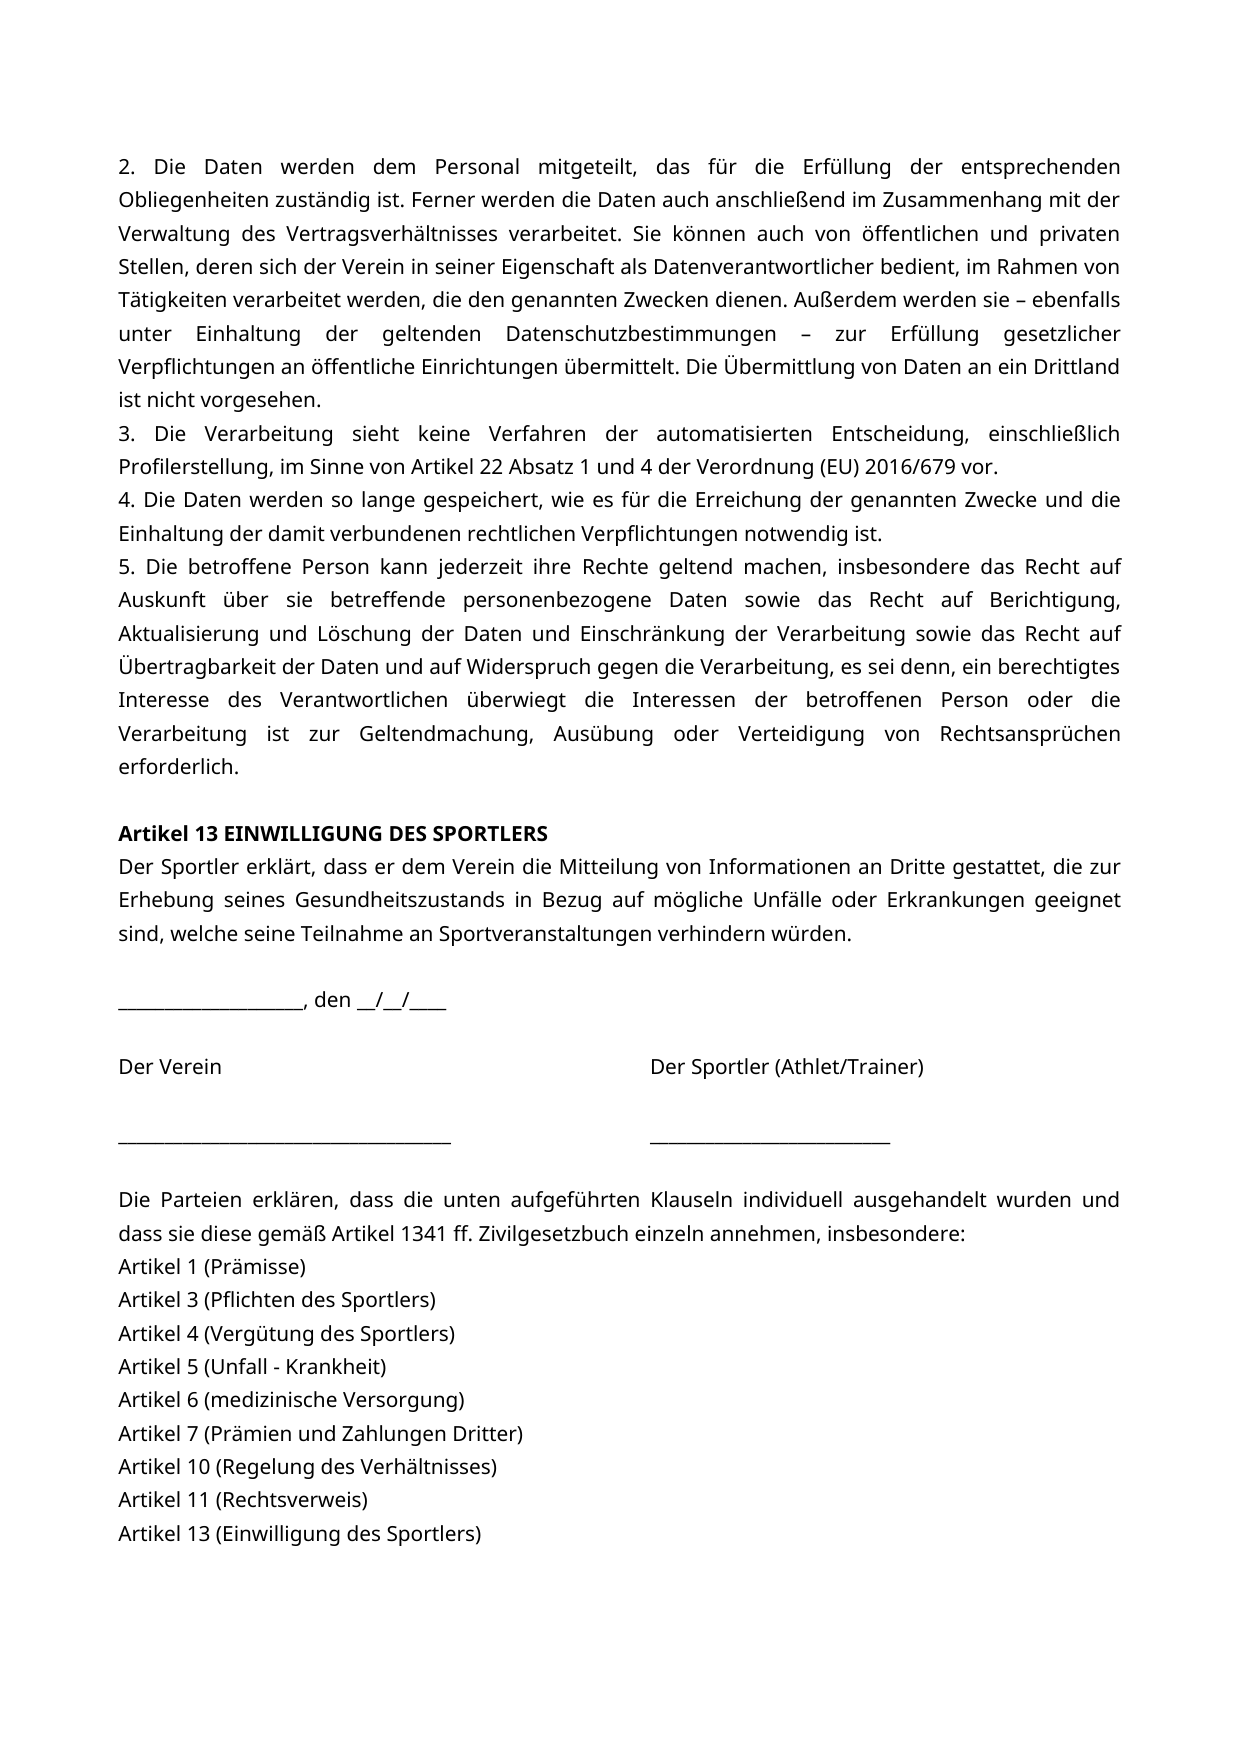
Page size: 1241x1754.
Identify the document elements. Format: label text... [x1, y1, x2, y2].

text ____________________________________ __________________________ [118, 1114, 1122, 1148]
text Artikel 7 (Prämien und Zahlungen Dritter) [118, 1414, 1122, 1448]
text 4. Die Daten werden so lange gespeichert, wie es für die Erreichung der genannten Zwecke und die Einhaltung der damit verbundenen rechtlichen Verpflichtungen notwendig ist. [118, 481, 1122, 548]
text Die Parteien erklären, dass die unten aufgeführten Klauseln individuell ausgehandelt wurden und dass sie diese gemäß Artikel 1341 ff. Zivilgesetzbuch einzeln annehmen, insbesondere: [118, 1181, 1122, 1248]
text Artikel 13 (Einwilligung des Sportlers) [118, 1514, 1122, 1548]
text ____________________, den __/__/____ [118, 981, 1122, 1014]
text Artikel 4 (Vergütung des Sportlers) [118, 1314, 1122, 1348]
text Der Sportler erklärt, dass er dem Verein die Mitteilung von Informationen an Dritte gestattet, die zur Erhebung seines Gesundheitszustands in Bezug auf mögliche Unfälle oder Erkrankungen geeignet sind, welche seine Teilnahme an Sportveranstaltungen verhindern würden. [118, 848, 1122, 948]
text Artikel 13 EINWILLIGUNG DES SPORTLERS [118, 814, 1122, 848]
text Artikel 6 (medizinische Versorgung) [118, 1381, 1122, 1414]
text 5. Die betroffene Person kann jederzeit ihre Rechte geltend machen, insbesondere das Recht auf Auskunft über sie betreffende personenbezogene Daten sowie das Recht auf Berichtigung, Aktualisierung und Löschung der Daten und Einschränkung der Verarbeitung sowie das Recht auf Übertragbarkeit der Daten und auf Widerspruch gegen die Verarbeitung, es sei denn, ein berechtigtes Interesse des Verantwortlichen überwiegt die Interessen der betroffenen Person oder die Verarbeitung ist zur Geltendmachung, Ausübung oder Verteidigung von Rechtsansprüchen erforderlich. [118, 548, 1122, 781]
text Artikel 10 (Regelung des Verhältnisses) [118, 1448, 1122, 1481]
text Artikel 11 (Rechtsverweis) [118, 1481, 1122, 1514]
text 3. Die Verarbeitung sieht keine Verfahren der automatisierten Entscheidung, einschließlich Profilerstellung, im Sinne von Artikel 22 Absatz 1 und 4 der Verordnung (EU) 2016/679 vor. [118, 414, 1122, 481]
text Der Verein Der Sportler (Athlet/Trainer) [118, 1048, 1122, 1081]
text 2. Die Daten werden dem Personal mitgeteilt, das für die Erfüllung der entsprechenden Obliegenheiten zuständig ist. Ferner werden die Daten auch anschließend im Zusammenhang mit der Verwaltung des Vertragsverhältnisses verarbeitet. Sie können auch von öffentlichen und privaten Stellen, deren sich der Verein in seiner Eigenschaft als Datenverantwortlicher bedient, im Rahmen von Tätigkeiten verarbeitet werden, die den genannten Zwecken dienen. Außerdem werden sie – ebenfalls unter Einhaltung der geltenden Datenschutzbestimmungen – zur Erfüllung gesetzlicher Verpflichtungen an öffentliche Einrichtungen übermittelt. Die Übermittlung von Daten an ein Drittland ist nicht vorgesehen. [118, 148, 1122, 414]
text Artikel 3 (Pflichten des Sportlers) [118, 1281, 1122, 1314]
text Artikel 5 (Unfall - Krankheit) [118, 1348, 1122, 1381]
text Artikel 1 (Prämisse) [118, 1248, 1122, 1281]
